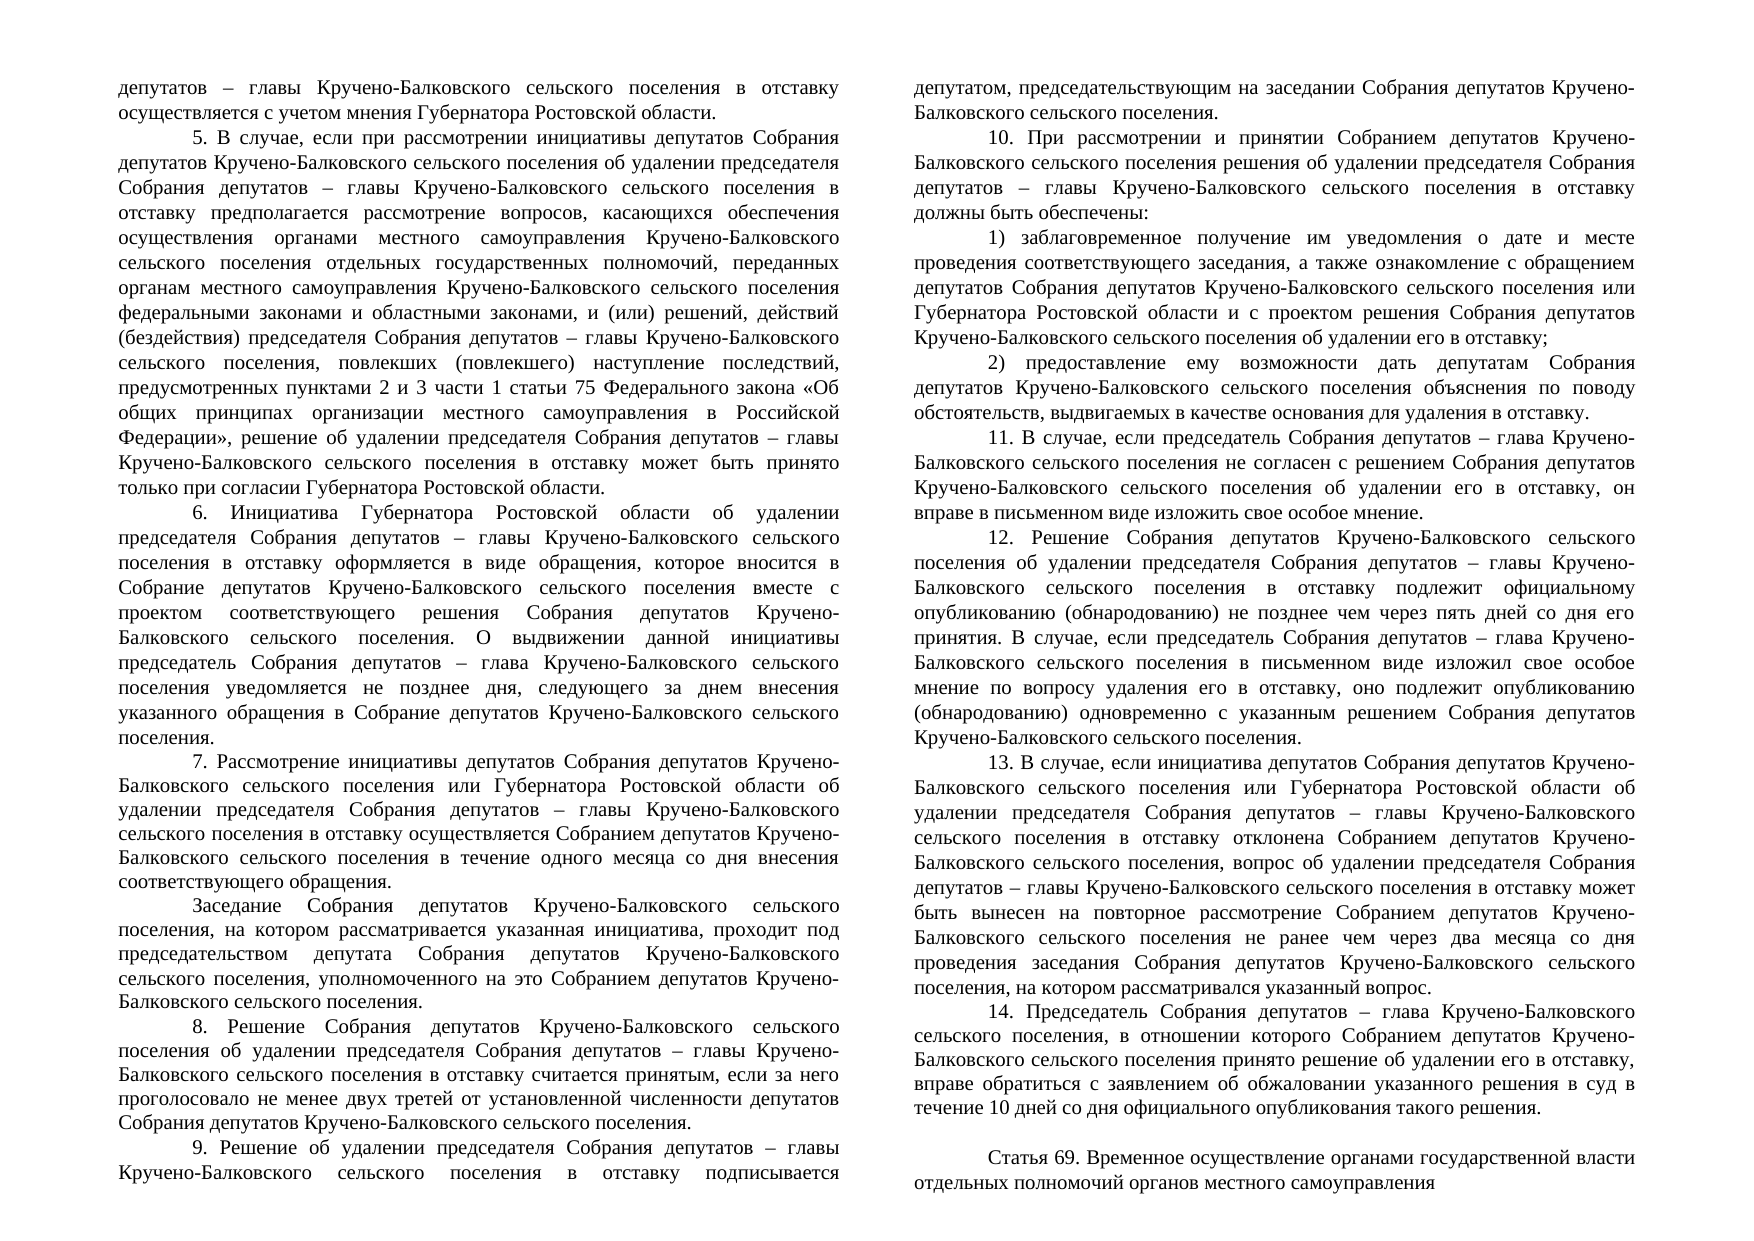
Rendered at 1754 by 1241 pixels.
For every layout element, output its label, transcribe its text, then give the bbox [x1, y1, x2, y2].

text 14. Председатель Собрания депутатов – глава Кручено-Балковского сельского поселения, в отношении которого Собранием депутатов Кручено-Балковского сельского поселения принято решение об удалении его в отставку, вправе обратиться с заявлением об обжаловании указанного решения в суд в течение 10 дней со дня официального опубликования такого решения. [914, 999, 1636, 1119]
text 9. Решение об удалении председателя Собрания депутатов – главы Кручено-Балковского сельского поселения в отставку подписывается депутатом, председательствующим на заседании Собрания депутатов Кручено-Балковского сельского поселения. [914, 74, 1636, 124]
text 9. Решение об удалении председателя Собрания депутатов – главы Кручено-Балковского сельского поселения в отставку подписывается депутатом, председательствующим на заседании Собрания депутатов Кручено-Балковского сельского поселения. [118, 1134, 840, 1184]
text 2) предоставление ему возможности дать депутатам Собрания депутатов Кручено-Балковского сельского поселения объяснения по поводу обстоятельств, выдвигаемых в качестве основания для удаления в отставку. [914, 349, 1636, 424]
text 10. При рассмотрении и принятии Собранием депутатов Кручено-Балковского сельского поселения решения об удалении председателя Собрания депутатов – главы Кручено-Балковского сельского поселения в отставку должны быть обеспечены: [914, 124, 1636, 224]
text 13. В случае, если инициатива депутатов Собрания депутатов Кручено-Балковского сельского поселения или Губернатора Ростовской области об удалении председателя Собрания депутатов – главы Кручено-Балковского сельского поселения в отставку отклонена Собранием депутатов Кручено-Балковского сельского поселения, вопрос об удалении председателя Собрания депутатов – главы Кручено-Балковского сельского поселения в отставку может быть вынесен на повторное рассмотрение Собранием депутатов Кручено-Балковского сельского поселения не ранее чем через два месяца со дня проведения заседания Собрания депутатов Кручено-Балковского сельского поселения, на котором рассматривался указанный вопрос. [914, 749, 1636, 999]
text 6. Инициатива Губернатора Ростовской области об удалении председателя Собрания депутатов – главы Кручено-Балковского сельского поселения в отставку оформляется в виде обращения, которое вносится в Собрание депутатов Кручено-Балковского сельского поселения вместе с проектом соответствующего решения Собрания депутатов Кручено-Балковского сельского поселения. О выдвижении данной инициативы председатель Собрания депутатов – глава Кручено-Балковского сельского поселения уведомляется не позднее дня, следующего за днем внесения указанного обращения в Собрание депутатов Кручено-Балковского сельского поселения. [118, 499, 840, 749]
text 11. В случае, если председатель Собрания депутатов – глава Кручено-Балковского сельского поселения не согласен с решением Собрания депутатов Кручено-Балковского сельского поселения об удалении его в отставку, он вправе в письменном виде изложить свое особое мнение. [914, 424, 1636, 524]
text 8. Решение Собрания депутатов Кручено-Балковского сельского поселения об удалении председателя Собрания депутатов – главы Кручено-Балковского сельского поселения в отставку считается принятым, если за него проголосовало не менее двух третей от установленной численности депутатов Собрания депутатов Кручено-Балковского сельского поселения. [118, 1013, 840, 1134]
text 7. Рассмотрение инициативы депутатов Собрания депутатов Кручено-Балковского сельского поселения или Губернатора Ростовской области об удалении председателя Собрания депутатов – главы Кручено-Балковского сельского поселения в отставку осуществляется Собранием депутатов Кручено-Балковского сельского поселения в течение одного месяца со дня внесения соответствующего обращения. [118, 749, 840, 893]
text 5. В случае, если при рассмотрении инициативы депутатов Собрания депутатов Кручено-Балковского сельского поселения об удалении председателя Собрания депутатов – главы Кручено-Балковского сельского поселения в отставку предполагается рассмотрение вопросов, касающихся обеспечения осуществления органами местного самоуправления Кручено-Балковского сельского поселения отдельных государственных полномочий, переданных органам местного самоуправления Кручено-Балковского сельского поселения федеральными законами и областными законами, и (или) решений, действий (бездействия) председателя Собрания депутатов – главы Кручено-Балковского сельского поселения, повлекших (повлекшего) наступление последствий, предусмотренных пунктами 2 и 3 части 1 статьи 75 Федерального закона «Об общих принципах организации местного самоуправления в Российской Федерации», решение об удалении председателя Собрания депутатов – главы Кручено-Балковского сельского поселения в отставку может быть принято только при согласии Губернатора Ростовской области. [118, 124, 840, 499]
text 12. Решение Собрания депутатов Кручено-Балковского сельского поселения об удалении председателя Собрания депутатов – главы Кручено-Балковского сельского поселения в отставку подлежит официальному опубликованию (обнародованию) не позднее чем через пять дней со дня его принятия. В случае, если председатель Собрания депутатов – глава Кручено-Балковского сельского поселения в письменном виде изложил свое особое мнение по вопросу удаления его в отставку, оно подлежит опубликованию (обнародованию) одновременно с указанным решением Собрания депутатов Кручено-Балковского сельского поселения. [914, 524, 1636, 749]
text Статья 69. Временное осуществление органами государственной власти отдельных полномочий органов местного самоуправления [914, 1144, 1636, 1194]
text Заседание Собрания депутатов Кручено-Балковского сельского поселения, на котором рассматривается указанная инициатива, проходит под председательством депутата Собрания депутатов Кручено-Балковского сельского поселения, уполномоченного на это Собранием депутатов Кручено-Балковского сельского поселения. [118, 893, 840, 1013]
text 1) заблаговременное получение им уведомления о дате и месте проведения соответствующего заседания, а также ознакомление с обращением депутатов Собрания депутатов Кручено-Балковского сельского поселения или Губернатора Ростовской области и с проектом решения Собрания депутатов Кручено-Балковского сельского поселения об удалении его в отставку; [914, 224, 1636, 349]
